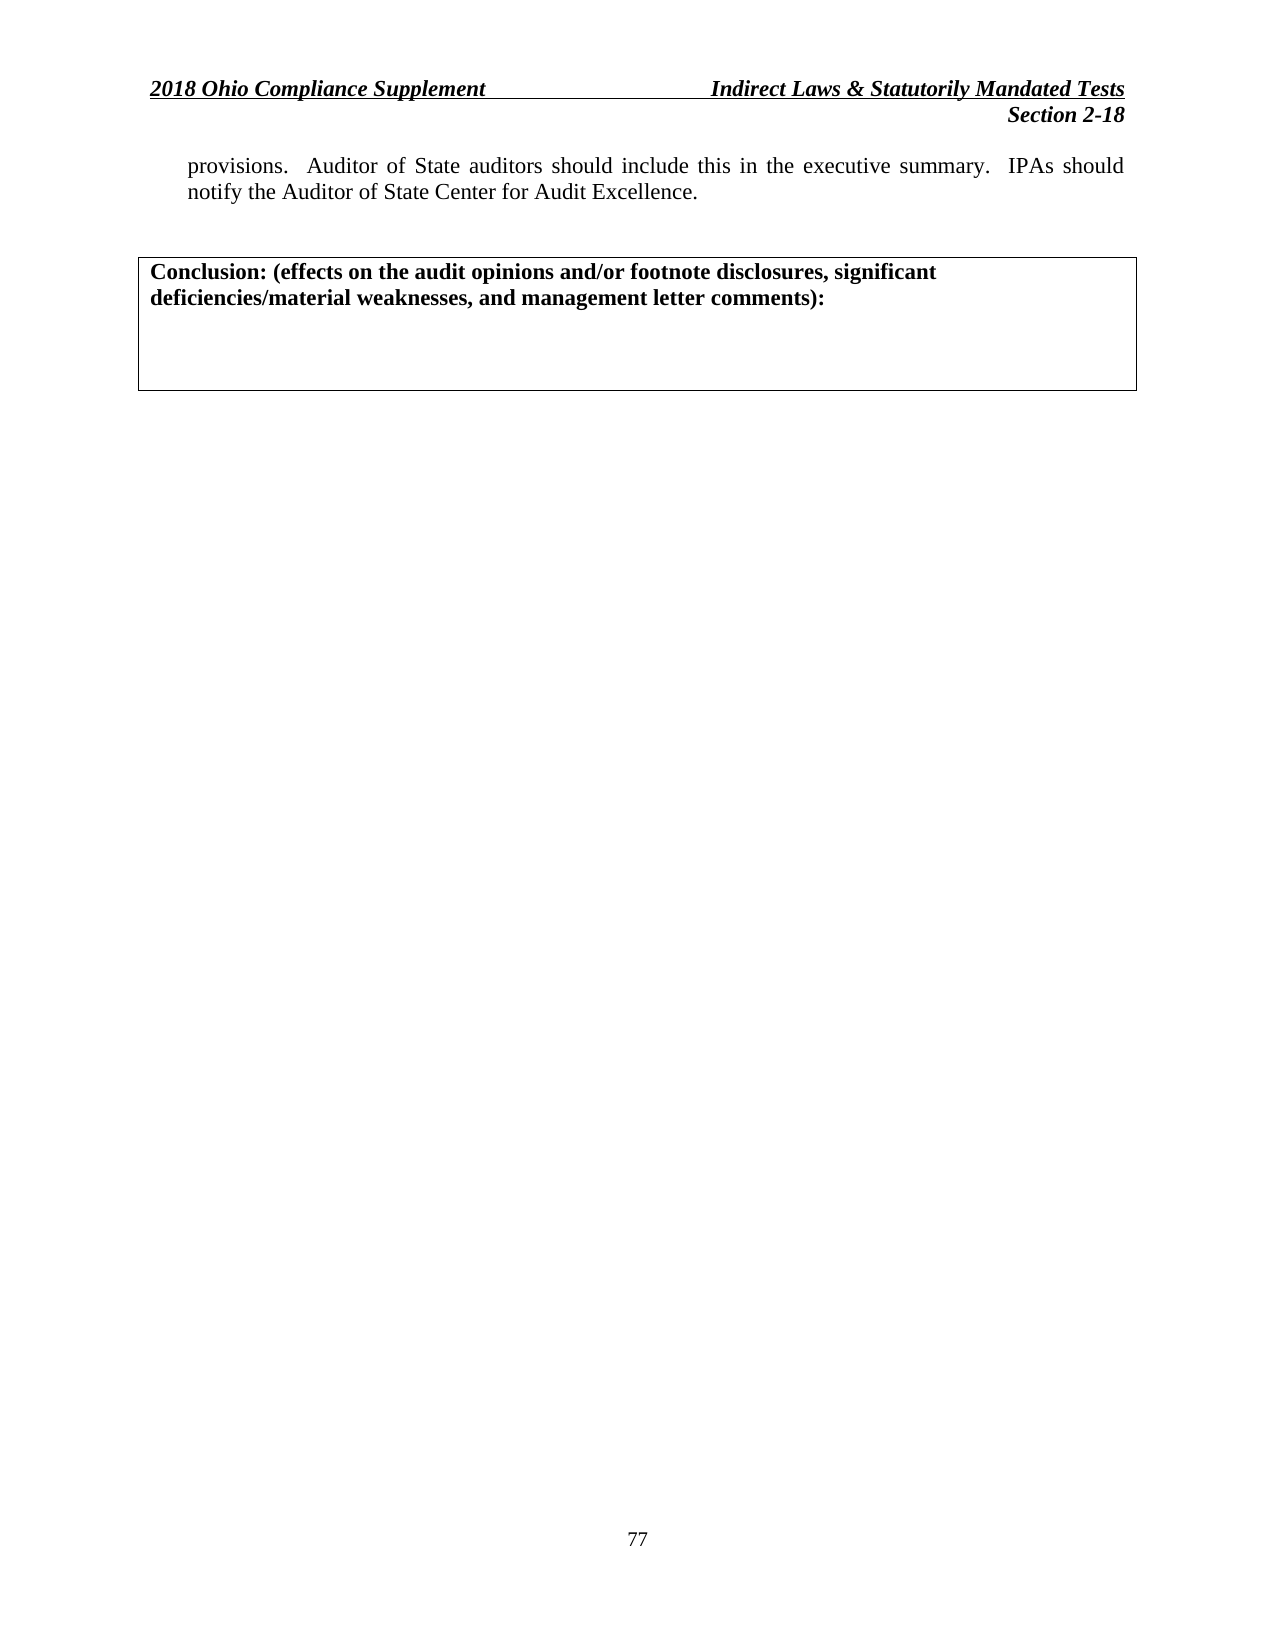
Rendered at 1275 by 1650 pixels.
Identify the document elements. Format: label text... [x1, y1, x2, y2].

table_header Conclusion: (effects on the audit opinions and/or footnote disclosures, significant deficiencies/material weaknesses, and management letter comments): [139, 258, 1136, 390]
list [150, 152, 1125, 204]
